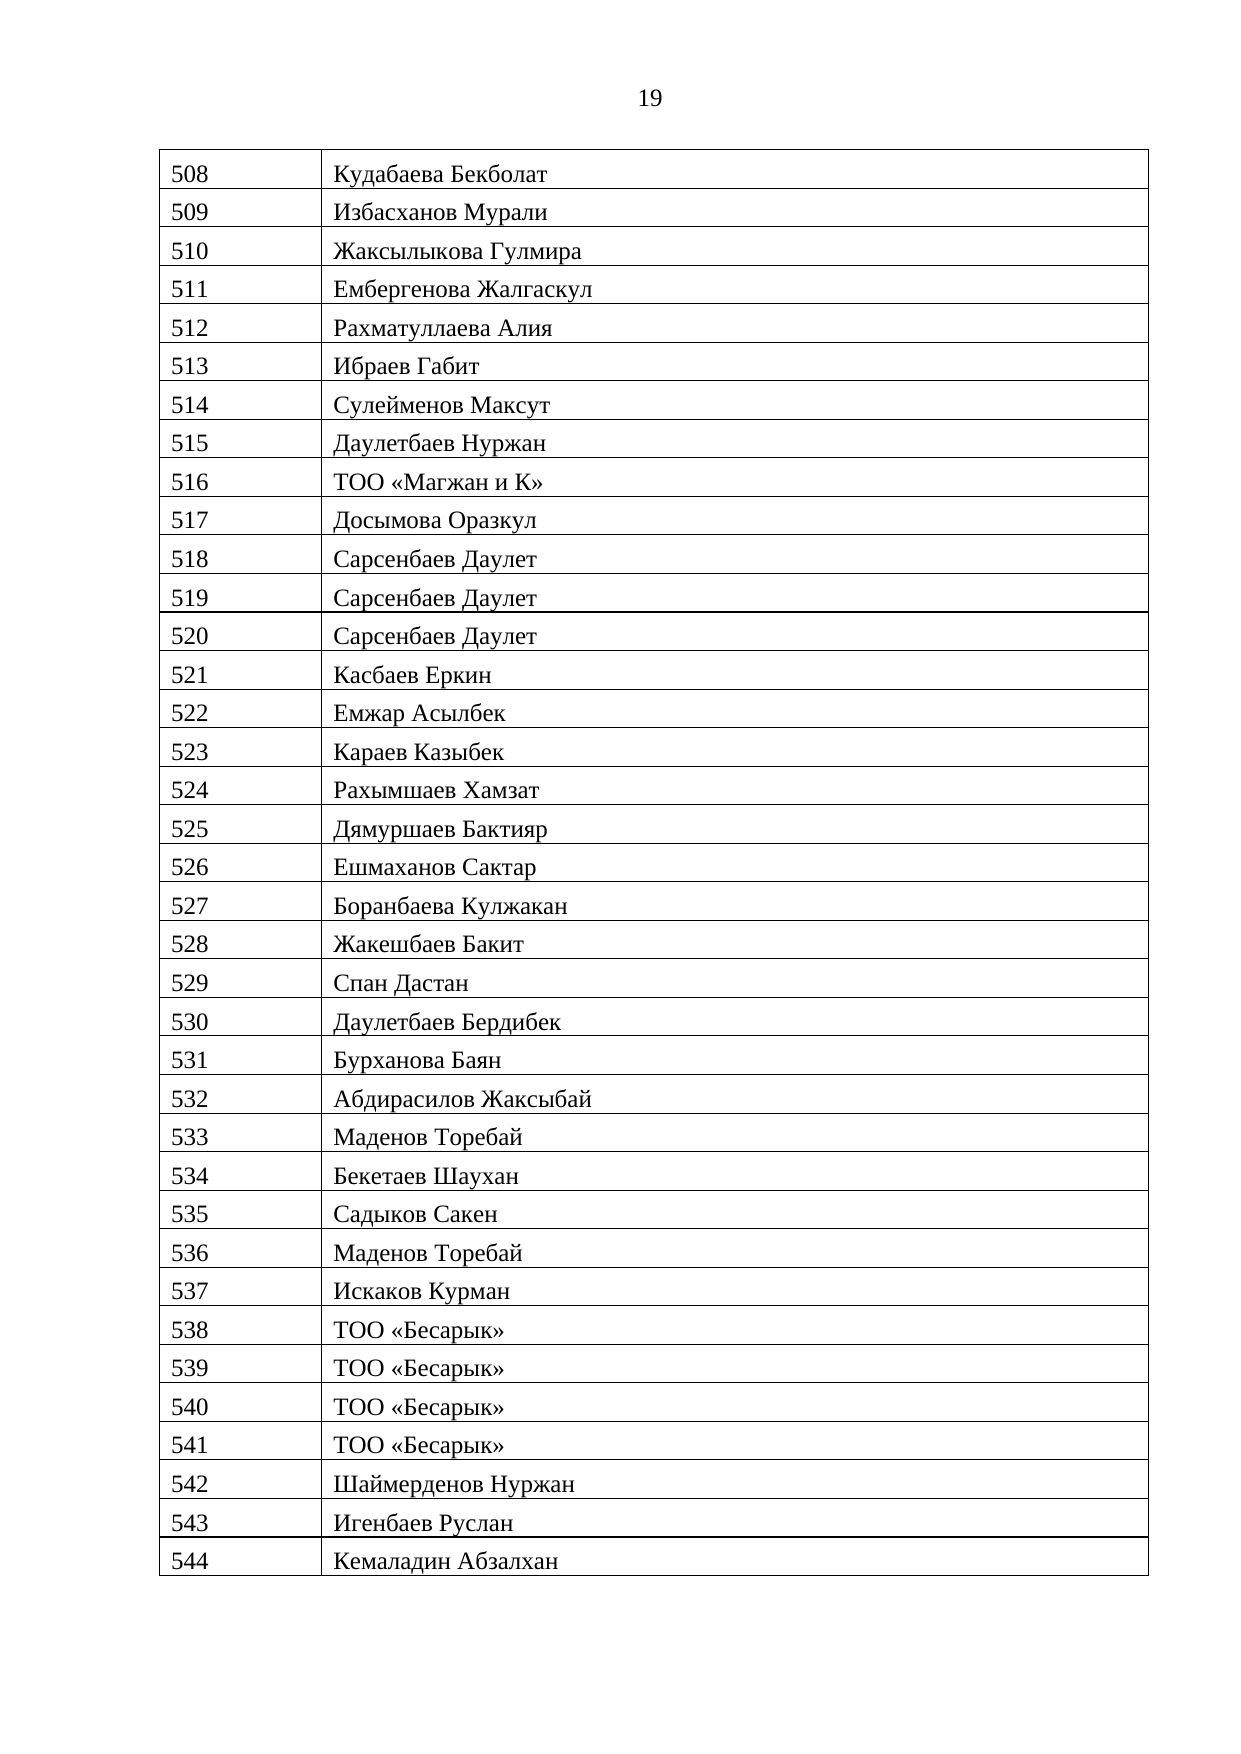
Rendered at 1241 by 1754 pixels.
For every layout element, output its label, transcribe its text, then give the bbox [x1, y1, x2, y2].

table_cell 526 [160, 844, 321, 881]
table_cell 540 [160, 1383, 321, 1421]
table_cell 529 [160, 959, 321, 997]
table_cell 521 [160, 651, 321, 688]
table_cell Даулетбаев Нуржан [322, 420, 1148, 457]
table_cell 534 [160, 1152, 321, 1189]
table_cell Ешмаханов Сактар [322, 844, 1148, 881]
table_cell Жаксылыкова Гулмира [322, 227, 1148, 264]
table_cell Спан Дастан [322, 959, 1148, 997]
table_cell 525 [160, 805, 321, 843]
table_cell Емжар Асылбек [322, 690, 1148, 727]
table_cell Дямуршаев Бактияр [322, 805, 1148, 843]
table_cell 515 [160, 420, 321, 457]
table_cell 514 [160, 381, 321, 419]
table_cell 535 [160, 1191, 321, 1228]
table_cell Садыков Сакен [322, 1191, 1148, 1228]
table_cell 520 [160, 613, 321, 650]
table_cell 511 [160, 266, 321, 303]
table_cell Ибраев Габит [322, 343, 1148, 380]
table_cell Досымова Оразкул [322, 497, 1148, 534]
table_cell 542 [160, 1460, 321, 1498]
table_cell 518 [160, 535, 321, 573]
table_cell 541 [160, 1422, 321, 1459]
table_cell Ембергенова Жалгаскул [322, 266, 1148, 303]
table_cell Абдирасилов Жаксыбай [322, 1075, 1148, 1112]
table_cell 537 [160, 1268, 321, 1305]
table_cell 510 [160, 227, 321, 264]
table_cell 530 [160, 998, 321, 1035]
table_cell Бекетаев Шаухан [322, 1152, 1148, 1189]
table_cell Маденов Торебай [322, 1114, 1148, 1151]
table_cell Даулетбаев Бердибек [322, 998, 1148, 1035]
table_cell 533 [160, 1114, 321, 1151]
table_cell Избасханов Мурали [322, 189, 1148, 226]
table_cell Сарсенбаев Даулет [322, 613, 1148, 650]
table_cell Бурханова Баян [322, 1036, 1148, 1074]
table_cell Шаймерденов Нуржан [322, 1460, 1148, 1498]
table_cell Караев Казыбек [322, 728, 1148, 766]
table_cell Маденов Торебай [322, 1229, 1148, 1267]
table_cell Жакешбаев Бакит [322, 921, 1148, 958]
table_cell ТОО «Бесарык» [322, 1306, 1148, 1344]
table_cell Боранбаева Кулжакан [322, 882, 1148, 920]
table_cell ТОО «Магжан и К» [322, 458, 1148, 496]
table_cell 538 [160, 1306, 321, 1344]
table_cell ТОО «Бесарык» [322, 1383, 1148, 1421]
table_cell 536 [160, 1229, 321, 1267]
table_cell Рахымшаев Хамзат [322, 767, 1148, 804]
table_cell Кудабаева Бекболат [322, 150, 1148, 187]
table_cell 528 [160, 921, 321, 958]
table_cell 527 [160, 882, 321, 920]
table_cell 508 [160, 150, 321, 187]
table_cell 524 [160, 767, 321, 804]
table_cell Искаков Курман [322, 1268, 1148, 1305]
table_cell 509 [160, 189, 321, 226]
table_cell 544 [160, 1538, 321, 1575]
table_cell 532 [160, 1075, 321, 1112]
table_cell Рахматуллаева Алия [322, 304, 1148, 342]
table_cell Касбаев Еркин [322, 651, 1148, 688]
table_cell ТОО «Бесарык» [322, 1422, 1148, 1459]
table_cell Сарсенбаев Даулет [322, 574, 1148, 611]
table_cell Сарсенбаев Даулет [322, 535, 1148, 573]
table_cell Игенбаев Руслан [322, 1499, 1148, 1536]
table_cell 543 [160, 1499, 321, 1536]
table_cell 516 [160, 458, 321, 496]
table_cell 519 [160, 574, 321, 611]
table_cell 522 [160, 690, 321, 727]
table_cell 517 [160, 497, 321, 534]
table_cell 523 [160, 728, 321, 766]
table_cell ТОО «Бесарык» [322, 1345, 1148, 1382]
table_cell 513 [160, 343, 321, 380]
table_cell Сулейменов Максут [322, 381, 1148, 419]
table_cell 531 [160, 1036, 321, 1074]
table_cell Кемаладин Абзалхан [322, 1538, 1148, 1575]
table_cell 539 [160, 1345, 321, 1382]
table_cell 512 [160, 304, 321, 342]
